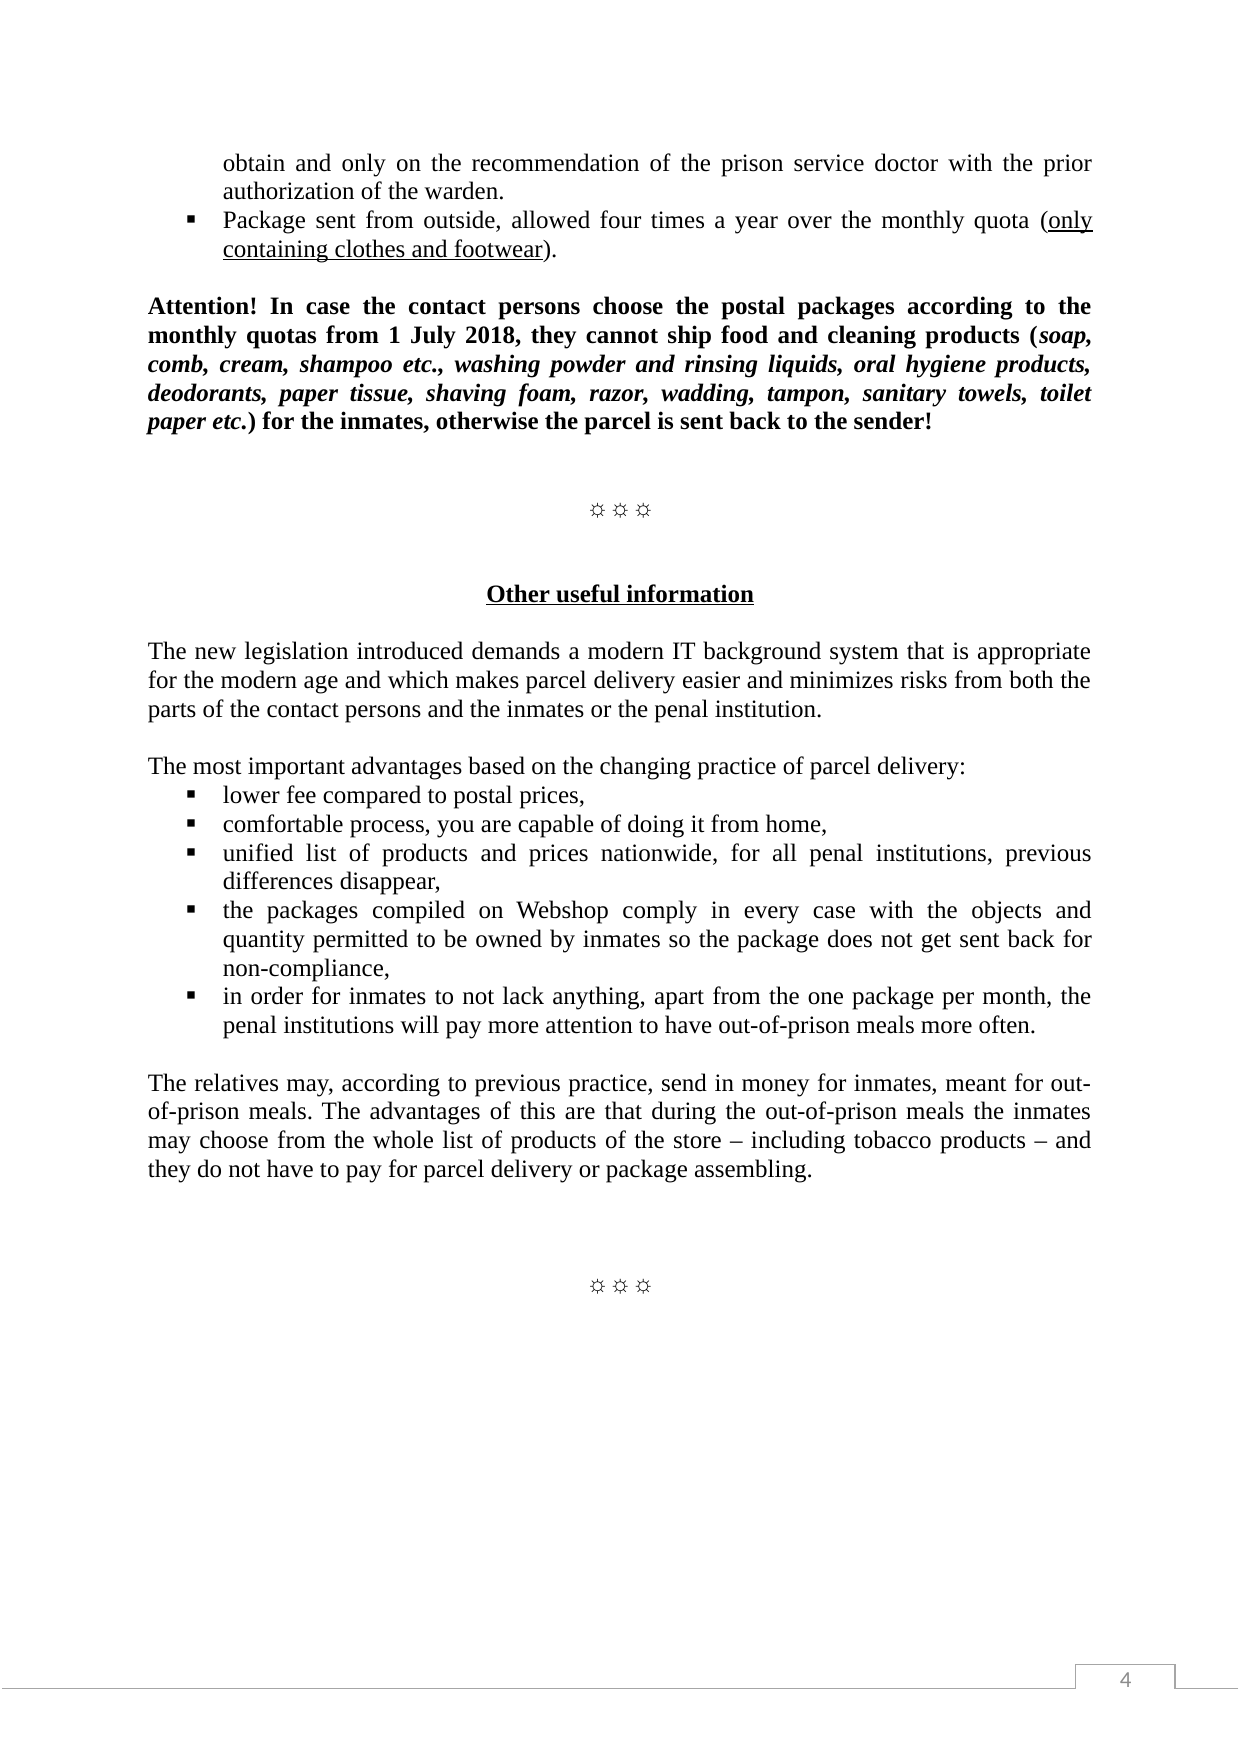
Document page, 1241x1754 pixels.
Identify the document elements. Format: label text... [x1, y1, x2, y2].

text ☼☼☼ [148, 1269, 1093, 1298]
subtitle lower fee compared to postal prices, [185, 780, 1093, 809]
subtitle The new legislation introduced demands a modern IT background system that is appropriate for the modern age and which makes parcel delivery easier and minimizes risks from both the parts of the contact persons and the inmates or the penal institution. [148, 636, 1093, 723]
subtitle the packages compiled on Webshop comply in every case with the objects and quantity permitted to be owned by inmates so the package does not get sent back for non-compliance, [185, 895, 1093, 981]
subtitle unified list of products and prices nationwide, for all penal institutions, previous differences disappear, [185, 838, 1093, 895]
subtitle The most important advantages based on the changing practice of parcel delivery: [148, 751, 1093, 780]
subtitle in order for inmates to not lack anything, apart from the one package per month, the penal institutions will pay more attention to have out-of-prison meals more often. [185, 981, 1093, 1039]
text Attention! In case the contact persons choose the postal packages according to the monthly quotas from 1 July 2018, they cannot ship food and cleaning products (soap, comb, cream, shampoo etc., washing powder and rinsing liquids, oral hygiene products, deodorants, paper tissue, shaving foam, razor, wadding, tampon, sanitary towels, toilet paper etc.) for the inmates, otherwise the parcel is sent back to the sender! [148, 291, 1093, 435]
text ☼☼☼ [148, 493, 1093, 521]
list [185, 148, 1093, 205]
text Other useful information [148, 579, 1093, 608]
subtitle comfortable process, you are capable of doing it from home, [185, 809, 1093, 838]
list Package sent from outside, allowed four times a year over the monthly quota (only containing clothes and footwear). [185, 205, 1093, 263]
subtitle The relatives may, according to previous practice, send in money for inmates, meant for out-of-prison meals. The advantages of this are that during the out-of-prison meals the inmates may choose from the whole list of products of the store – including tobacco products – and they do not have to pay for parcel delivery or package assembling. [148, 1068, 1093, 1183]
